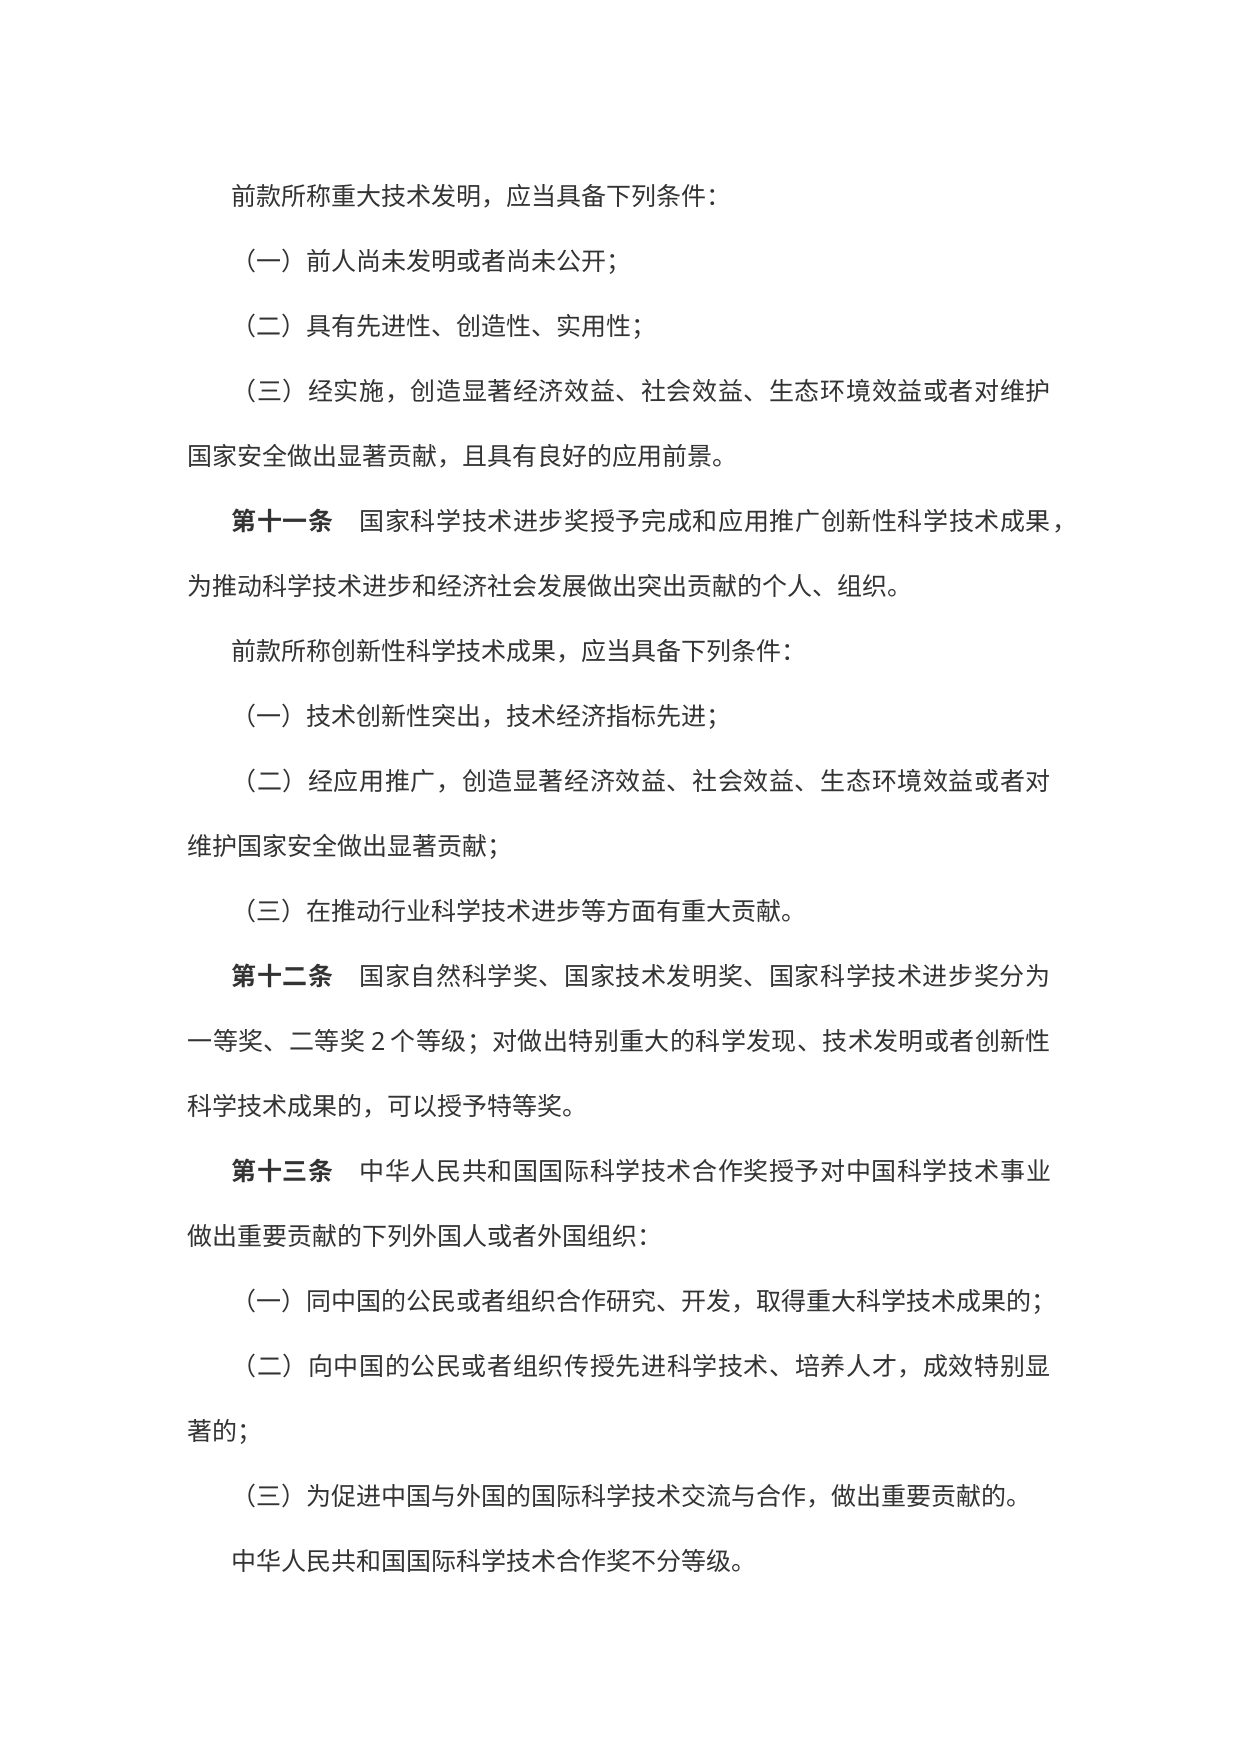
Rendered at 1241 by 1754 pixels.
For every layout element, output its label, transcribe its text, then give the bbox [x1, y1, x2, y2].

text 第十三条 中华人民共和国国际科学技术合作奖授予对中国科学技术事业做出重要贡献的下列外国人或者外国组织： [187, 1137, 1053, 1267]
text （三）经实施，创造显著经济效益、社会效益、生态环境效益或者对维护国家安全做出显著贡献，且具有良好的应用前景。 [187, 357, 1053, 487]
text （二）具有先进性、创造性、实用性； [187, 292, 1053, 357]
text （一）前人尚未发明或者尚未公开； [187, 227, 1053, 292]
text 中华人民共和国国际科学技术合作奖不分等级。 [187, 1527, 1053, 1592]
text （一）同中国的公民或者组织合作研究、开发，取得重大科学技术成果的； [187, 1267, 1053, 1332]
text （二）向中国的公民或者组织传授先进科学技术、培养人才，成效特别显著的； [187, 1332, 1053, 1462]
text （三）在推动行业科学技术进步等方面有重大贡献。 [187, 877, 1053, 942]
text （三）为促进中国与外国的国际科学技术交流与合作，做出重要贡献的。 [187, 1462, 1053, 1527]
text （一）技术创新性突出，技术经济指标先进； [187, 682, 1053, 747]
text （二）经应用推广，创造显著经济效益、社会效益、生态环境效益或者对维护国家安全做出显著贡献； [187, 747, 1053, 877]
text 前款所称创新性科学技术成果，应当具备下列条件： [187, 617, 1053, 682]
text 前款所称重大技术发明，应当具备下列条件： [187, 162, 1053, 227]
text 第十一条 国家科学技术进步奖授予完成和应用推广创新性科学技术成果，为推动科学技术进步和经济社会发展做出突出贡献的个人、组织。 [187, 487, 1053, 617]
text 第十二条 国家自然科学奖、国家技术发明奖、国家科学技术进步奖分为一等奖、二等奖2个等级；对做出特别重大的科学发现、技术发明或者创新性科学技术成果的，可以授予特等奖。 [187, 942, 1053, 1137]
